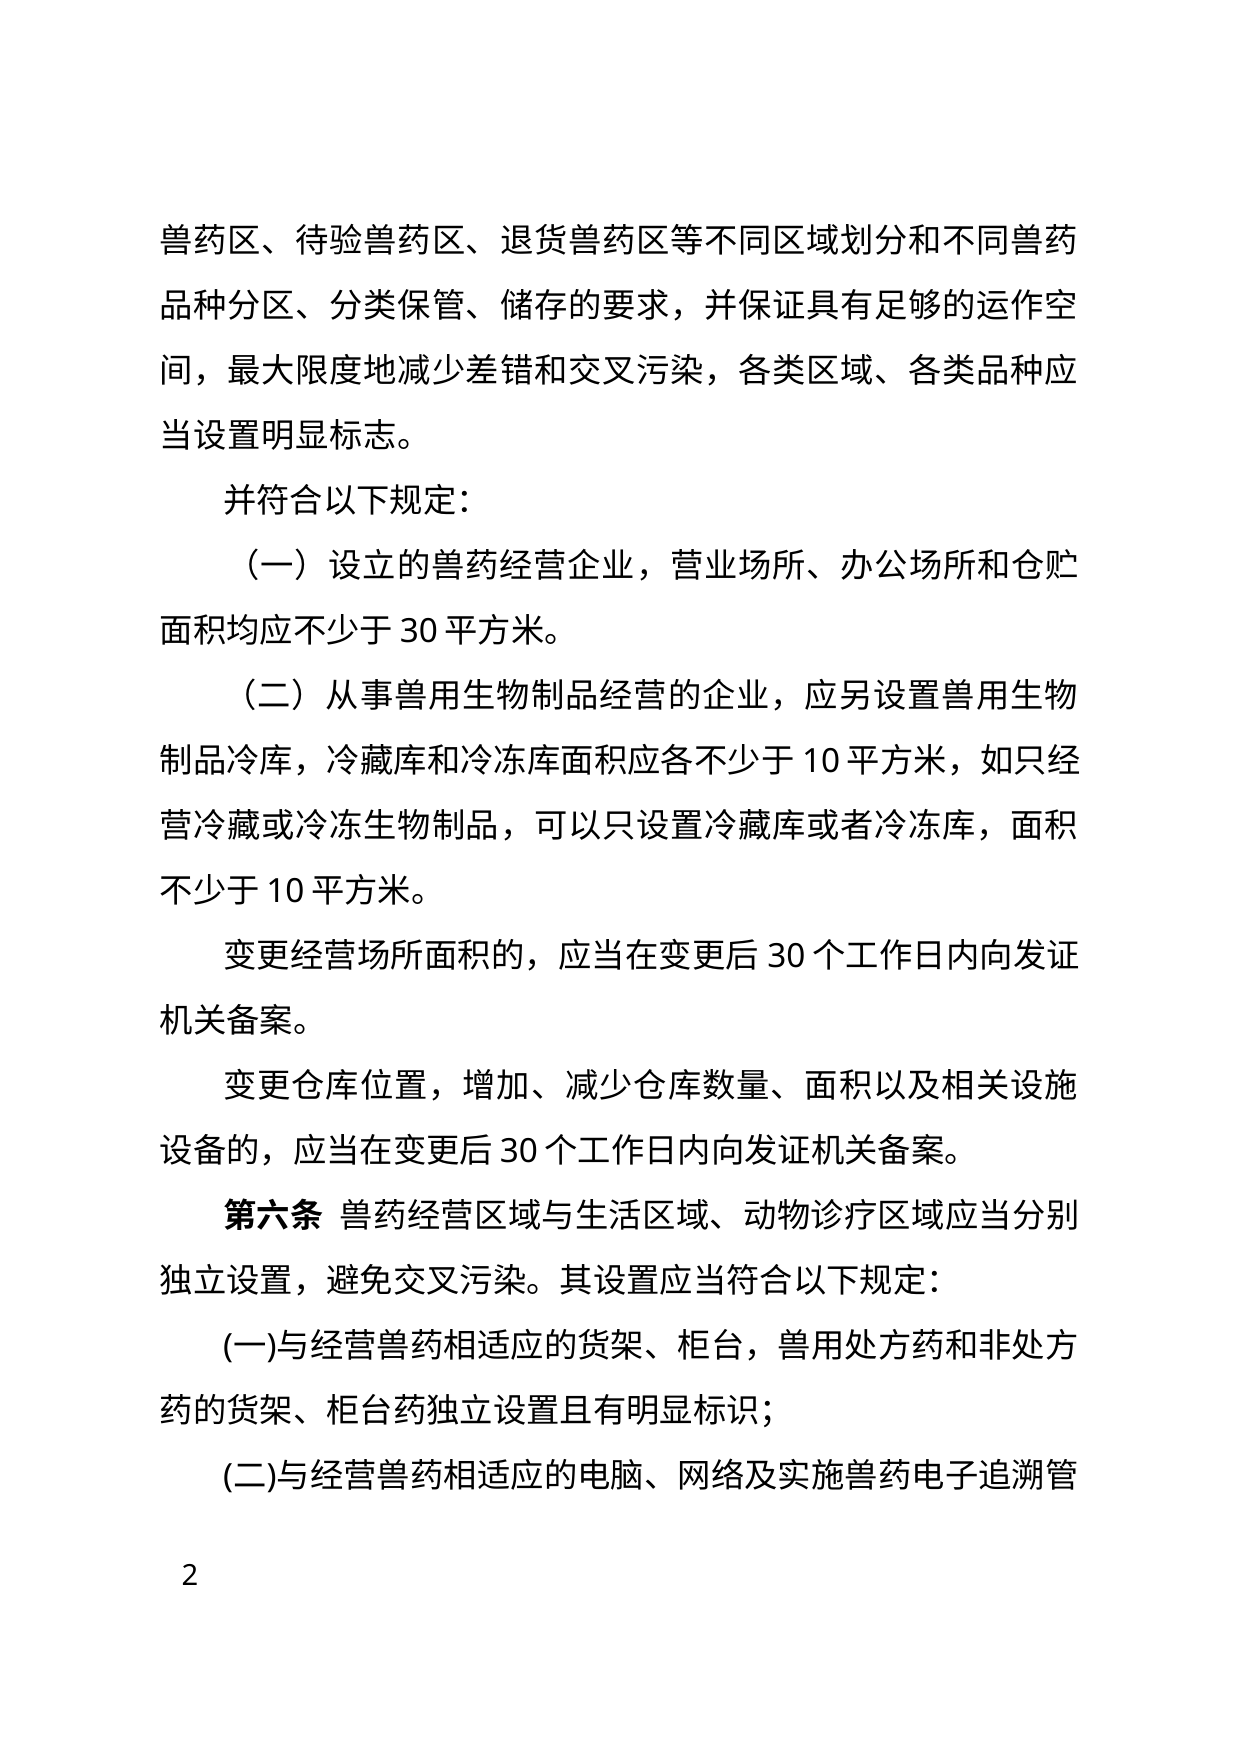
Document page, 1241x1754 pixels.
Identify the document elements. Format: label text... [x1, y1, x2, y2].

text 变更经营场所面积的，应当在变更后30个工作日内向发证机关备案。 [159, 920, 1081, 1050]
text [159, 1440, 1081, 1505]
text (一)与经营兽药相适应的货架、柜台，兽用处方药和非处方药的货架、柜台药独立设置且有明显标识； [159, 1310, 1081, 1440]
text 并符合以下规定： [159, 465, 1081, 530]
text 变更仓库位置，增加、减少仓库数量、面积以及相关设施、设备的，应当在变更后30个工作日内向发证机关备案。 [159, 1050, 1081, 1180]
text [159, 205, 1081, 465]
text （二）从事兽用生物制品经营的企业，应另设置兽用生物制品冷库，冷藏库和冷冻库面积应各不少于10平方米，如只经营冷藏或冷冻生物制品，可以只设置冷藏库或者冷冻库，面积不少于10平方米。 [159, 660, 1081, 920]
text 第六条 兽药经营区域与生活区域、动物诊疗区域应当分别独立设置，避免交叉污染。其设置应当符合以下规定： [159, 1180, 1081, 1310]
text （一）设立的兽药经营企业，营业场所、办公场所和仓贮面积均应不少于30平方米。 [159, 530, 1081, 660]
